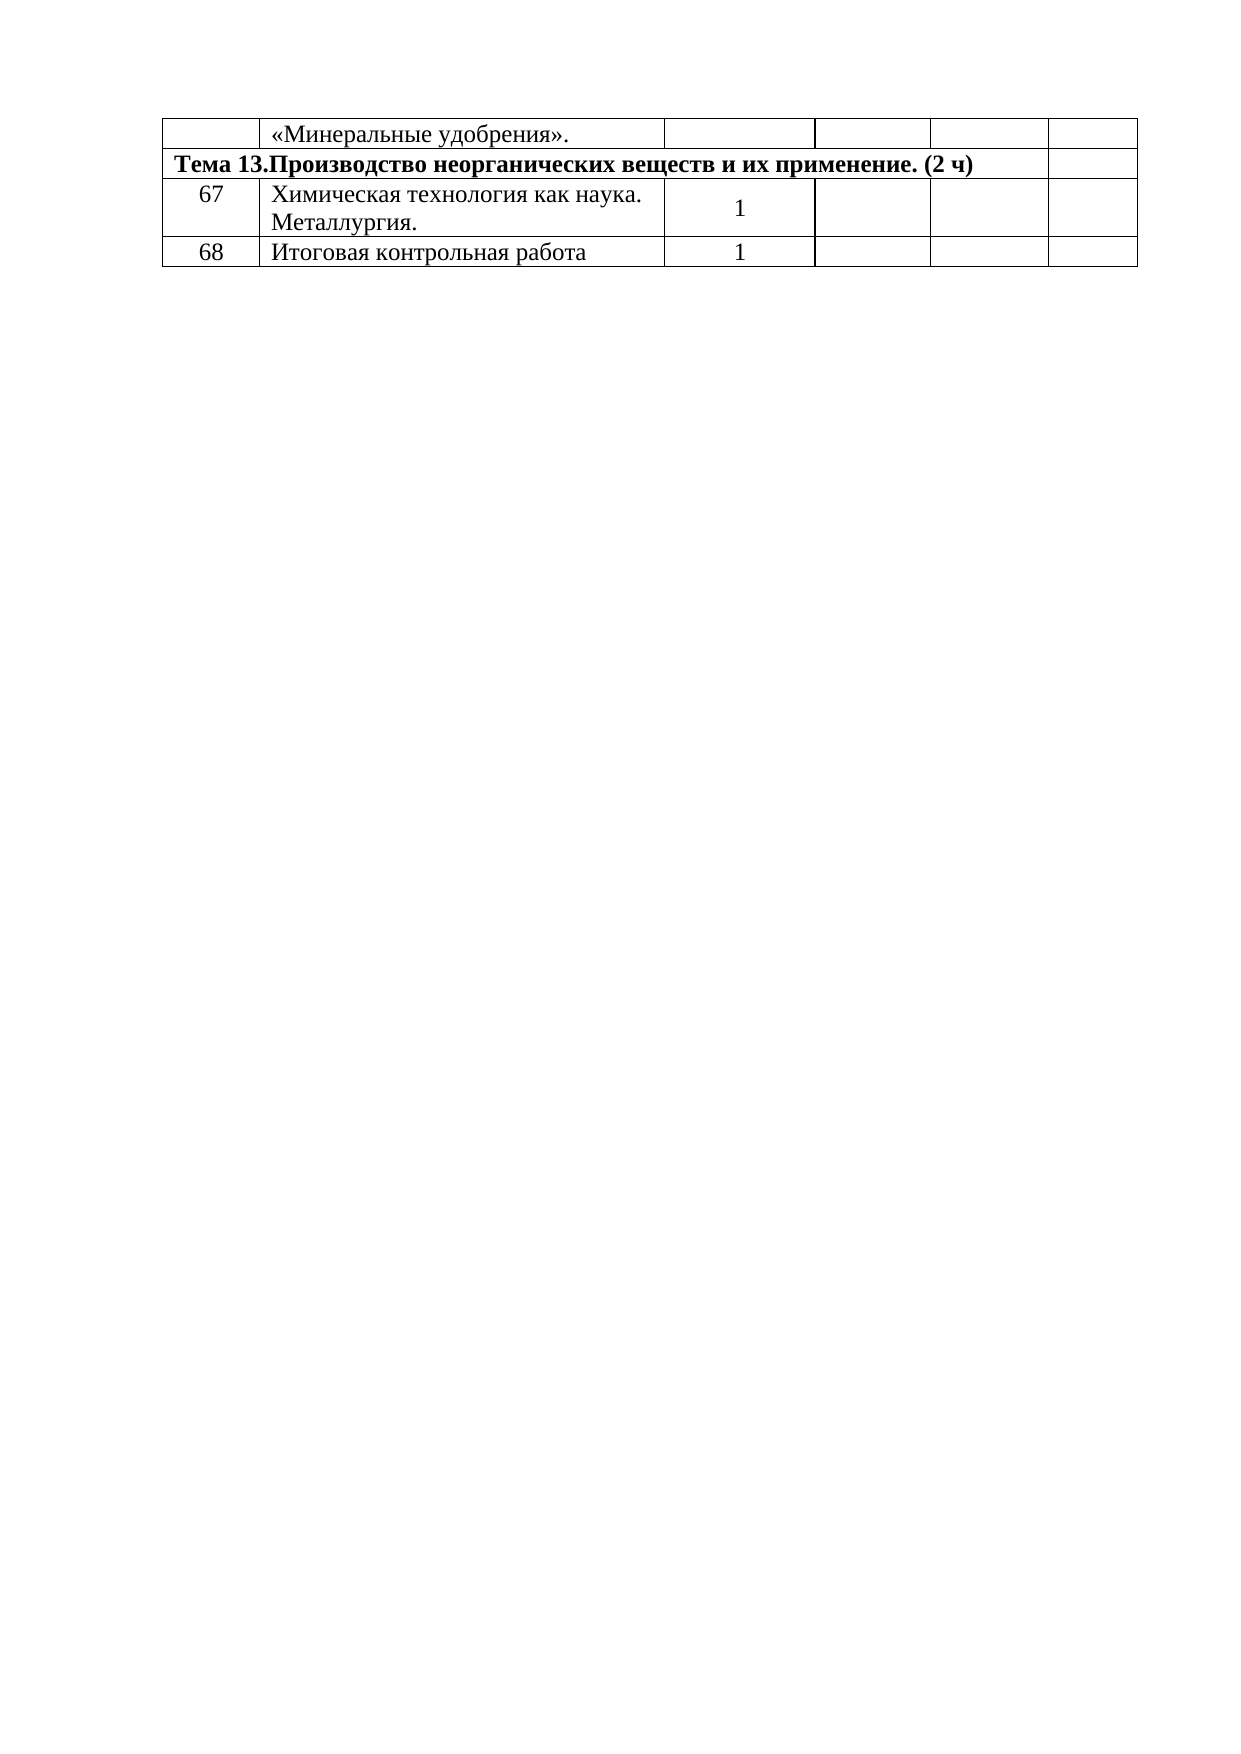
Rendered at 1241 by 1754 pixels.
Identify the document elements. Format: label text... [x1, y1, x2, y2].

table_cell [931, 179, 1048, 236]
table_cell [931, 237, 1048, 266]
table_cell Итоговая контрольная работа [260, 237, 664, 266]
table_cell 66 [163, 119, 259, 148]
table_cell [1049, 119, 1137, 148]
table_cell 68 [163, 237, 259, 266]
table_cell [1049, 237, 1137, 266]
table_cell Тема 13.Производство неорганических веществ и их применение. (2 ч) [163, 149, 1048, 178]
table_cell [816, 119, 930, 148]
table_cell 67 [163, 179, 259, 236]
table_cell [931, 119, 1048, 148]
table_cell 1 [665, 179, 814, 236]
table_cell [1049, 179, 1137, 236]
table_cell [1049, 149, 1137, 178]
table_cell 1 [665, 119, 814, 148]
table_cell 1 [665, 237, 814, 266]
table_cell Химическая технология как наука. Металлургия. [260, 179, 664, 236]
table_cell [816, 237, 930, 266]
table_cell [816, 179, 930, 236]
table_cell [260, 119, 664, 148]
